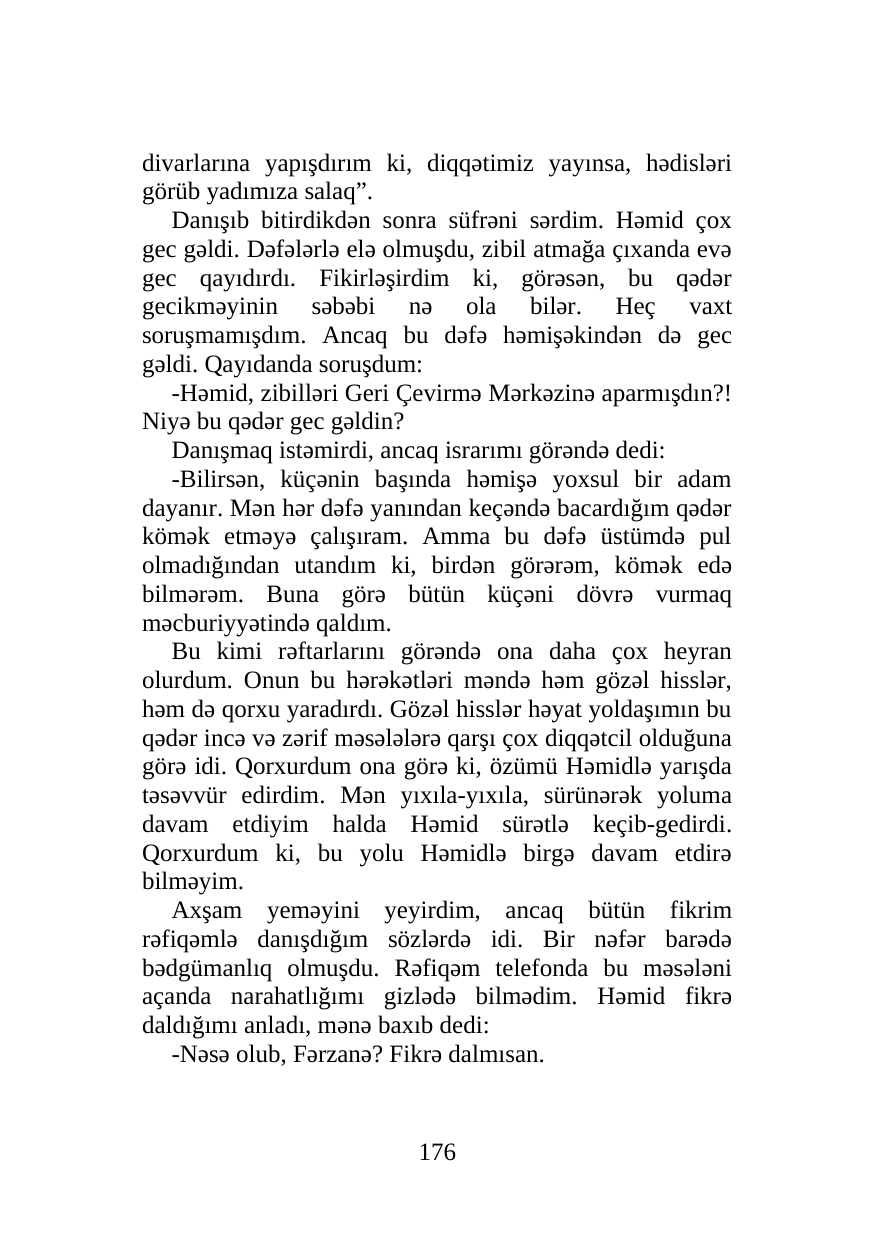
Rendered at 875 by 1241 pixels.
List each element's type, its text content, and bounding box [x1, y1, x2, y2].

text Bu kimi rəftarlarını görəndə ona daha çox heyran olurdum. Onun bu hərəkətləri məndə həm gözəl hisslər, həm də qorxu yaradırdı. Gözəl hisslər həyat yoldaşımın bu qədər incə və zərif məsələlərə qarşı çox diqqətcil olduğuna görə idi. Qorxurdum ona görə ki, özümü Həmidlə yarışda təsəvvür edirdim. Mən yıxıla-yıxıla, sürünərək yoluma davam etdiyim halda Həmid sürətlə keçib-gedirdi. Qorxurdum ki, bu yolu Həmidlə birgə davam etdirə bilməyim. [142, 636, 732, 895]
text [142, 148, 732, 205]
text -Həmid, zibilləri Geri Çevirmə Mərkəzinə aparmışdın?! Niyə bu qədər gec gəldin? [142, 378, 732, 435]
text Axşam yeməyini yeyirdim, ancaq bütün fikrim rəfiqəmlə danışdığım sözlərdə idi. Bir nəfər barədə bədgümanlıq olmuşdu. Rəfiqəm telefonda bu məsələni açanda narahatlığımı gizlədə bilmədim. Həmid fikrə daldığımı anladı, mənə baxıb dedi: [142, 895, 732, 1039]
text Danışmaq istəmirdi, ancaq israrımı görəndə dedi: [142, 435, 732, 464]
text -Bilirsən, küçənin başında həmişə yoxsul bir adam dayanır. Mən hər dəfə yanından keçəndə bacardığım qədər kömək etməyə çalışıram. Amma bu dəfə üstümdə pul olmadığından utandım ki, birdən görərəm, kömək edə bilmərəm. Buna görə bütün küçəni dövrə vurmaq məcburiyyətində qaldım. [142, 464, 732, 636]
text Danışıb bitirdikdən sonra süfrəni sərdim. Həmid çox gec gəldi. Dəfələrlə elə olmuşdu, zibil atmağa çıxanda evə gec qayıdırdı. Fikirləşirdim ki, görəsən, bu qədər gecikməyinin səbəbi nə ola bilər. Heç vaxt soruşmamışdım. Ancaq bu dəfə həmişəkindən də gec gəldi. Qayıdanda soruşdum: [142, 205, 732, 378]
text -Nəsə olub, Fərzanə? Fikrə dalmısan. [142, 1039, 732, 1068]
